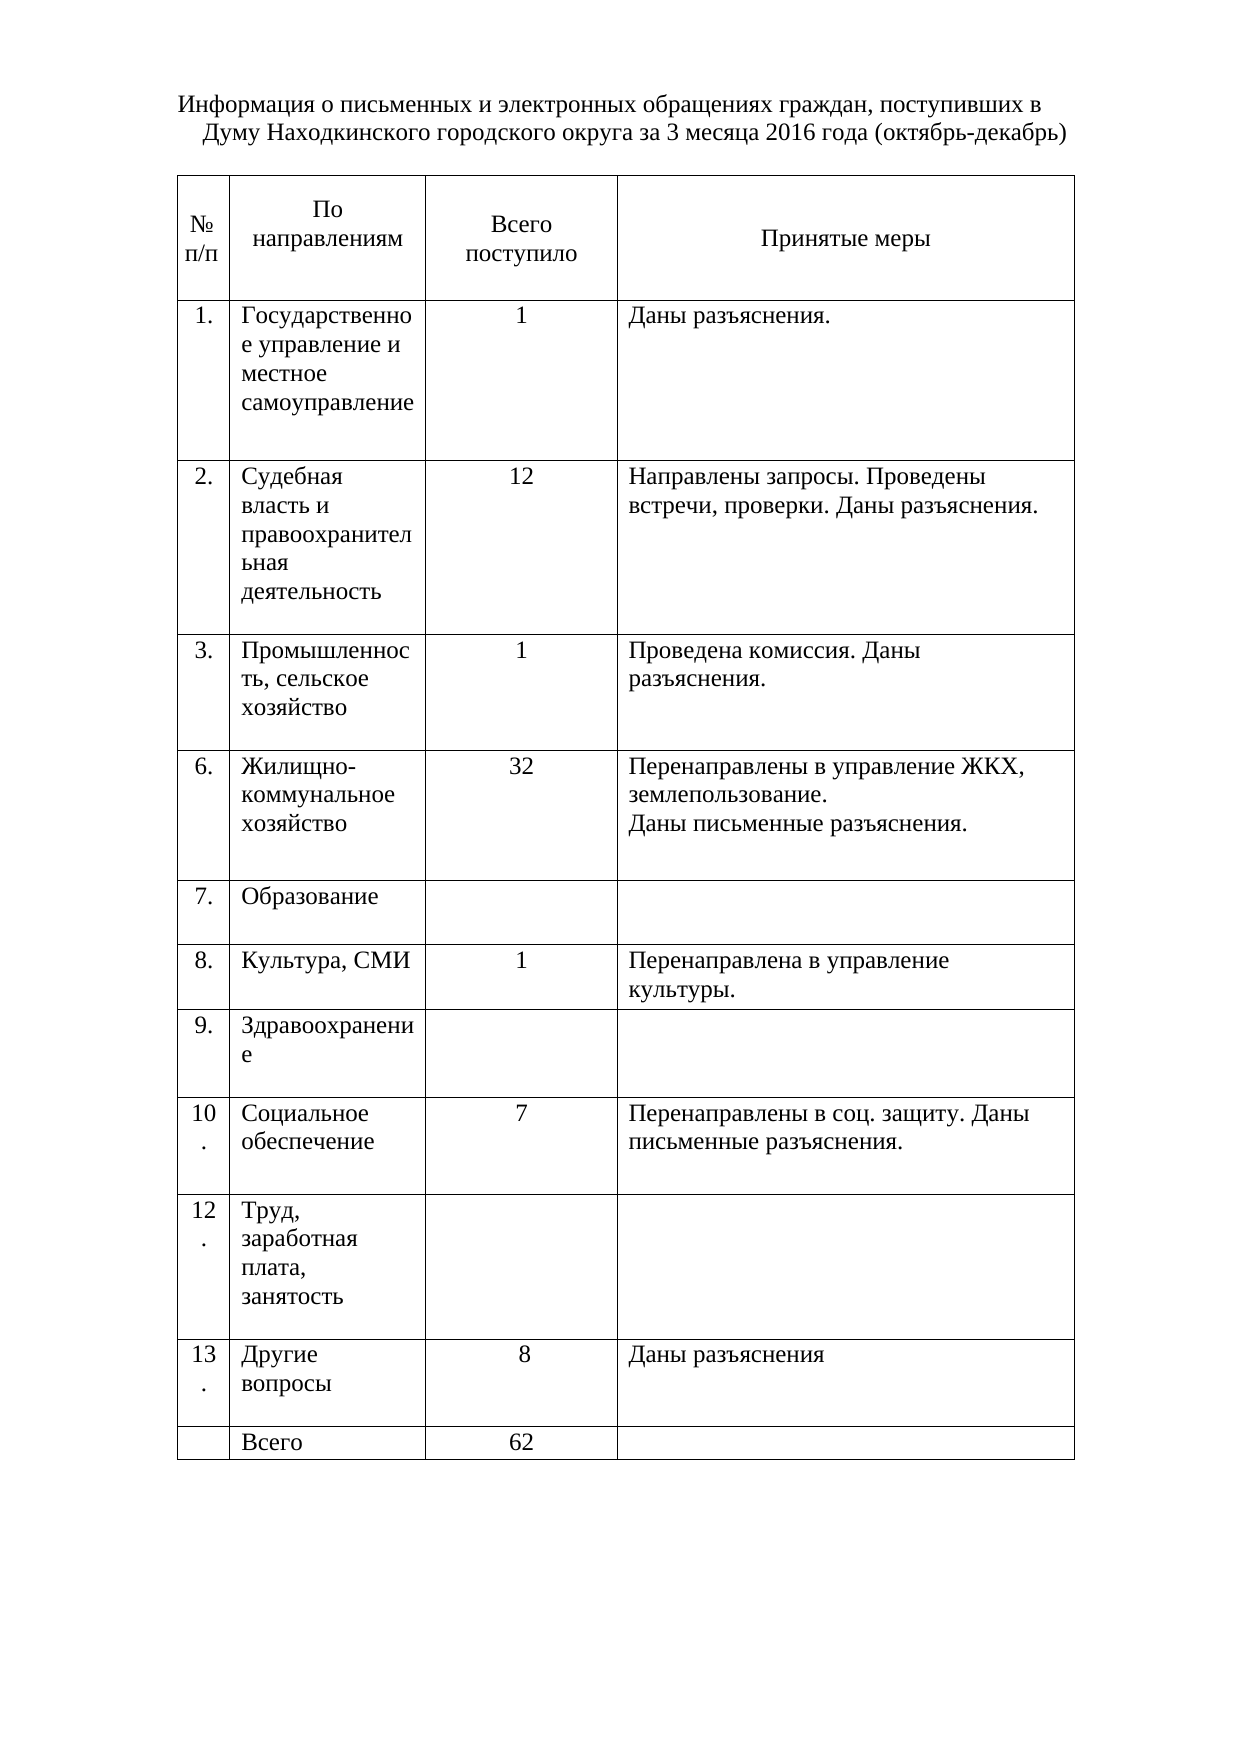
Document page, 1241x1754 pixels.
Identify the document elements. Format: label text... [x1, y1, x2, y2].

table_cell 1 [426, 301, 617, 460]
table_cell Судебная власть и правоохранительная деятельность [230, 461, 425, 634]
table_cell 10. [178, 1098, 229, 1194]
table_cell Здравоохранение [230, 1010, 425, 1097]
table_header Всего поступило [426, 176, 617, 299]
table_cell Промышленность, сельское хозяйство [230, 635, 425, 750]
table_cell 3. [178, 635, 229, 750]
table_cell 1. [178, 301, 229, 460]
table_cell 1 [426, 945, 617, 1009]
table_cell [426, 881, 617, 944]
table_cell [426, 1195, 617, 1338]
text Информация о письменных и электронных обращениях граждан, поступивших в [177, 89, 1152, 117]
table_cell [618, 1195, 1074, 1338]
table_cell Перенаправлены в соц. защиту. Даны письменные разъяснения. [618, 1098, 1074, 1194]
table_cell 62 [426, 1427, 617, 1459]
table_header № п/п [178, 176, 229, 299]
table_cell [618, 1427, 1074, 1459]
table_cell Перенаправлена в управление культуры. [618, 945, 1074, 1009]
table_cell [618, 881, 1074, 944]
table_cell 12 [426, 461, 617, 634]
table_cell 1 [426, 635, 617, 750]
table_cell Культура, СМИ [230, 945, 425, 1009]
table_cell [618, 1010, 1074, 1097]
table_cell 7 [426, 1098, 617, 1194]
table_cell 13. [178, 1340, 229, 1426]
table_cell Даны разъяснения. [618, 301, 1074, 460]
table_cell Проведена комиссия. Даны разъяснения. [618, 635, 1074, 750]
table_cell Перенаправлены в управление ЖКХ, землепользование. Даны письменные разъяснения. [618, 751, 1074, 880]
table_cell Другие вопросы [230, 1340, 425, 1426]
table_cell [426, 1010, 617, 1097]
table_cell 12. [178, 1195, 229, 1338]
table_cell 6. [178, 751, 229, 880]
table_cell [178, 1427, 229, 1459]
table_cell 9. [178, 1010, 229, 1097]
table_cell 32 [426, 751, 617, 880]
text Думу Находкинского городского округа за 3 месяца 2016 года (октябрь-декабрь) [177, 117, 1152, 146]
table_header По направлениям [230, 176, 425, 299]
table_cell Всего [230, 1427, 425, 1459]
table_header Принятые меры [618, 176, 1074, 299]
table_cell Государственное управление и местное самоуправление [230, 301, 425, 460]
table_cell Даны разъяснения [618, 1340, 1074, 1426]
table_cell 2. [178, 461, 229, 634]
table_cell 8 [426, 1340, 617, 1426]
table_cell Направлены запросы. Проведены встречи, проверки. Даны разъяснения. [618, 461, 1074, 634]
table_cell 8. [178, 945, 229, 1009]
table_cell Труд, заработная плата, занятость [230, 1195, 425, 1338]
table_cell 7. [178, 881, 229, 944]
table_cell Жилищно-коммунальное хозяйство [230, 751, 425, 880]
table_cell Образование [230, 881, 425, 944]
table_cell Социальное обеспечение [230, 1098, 425, 1194]
